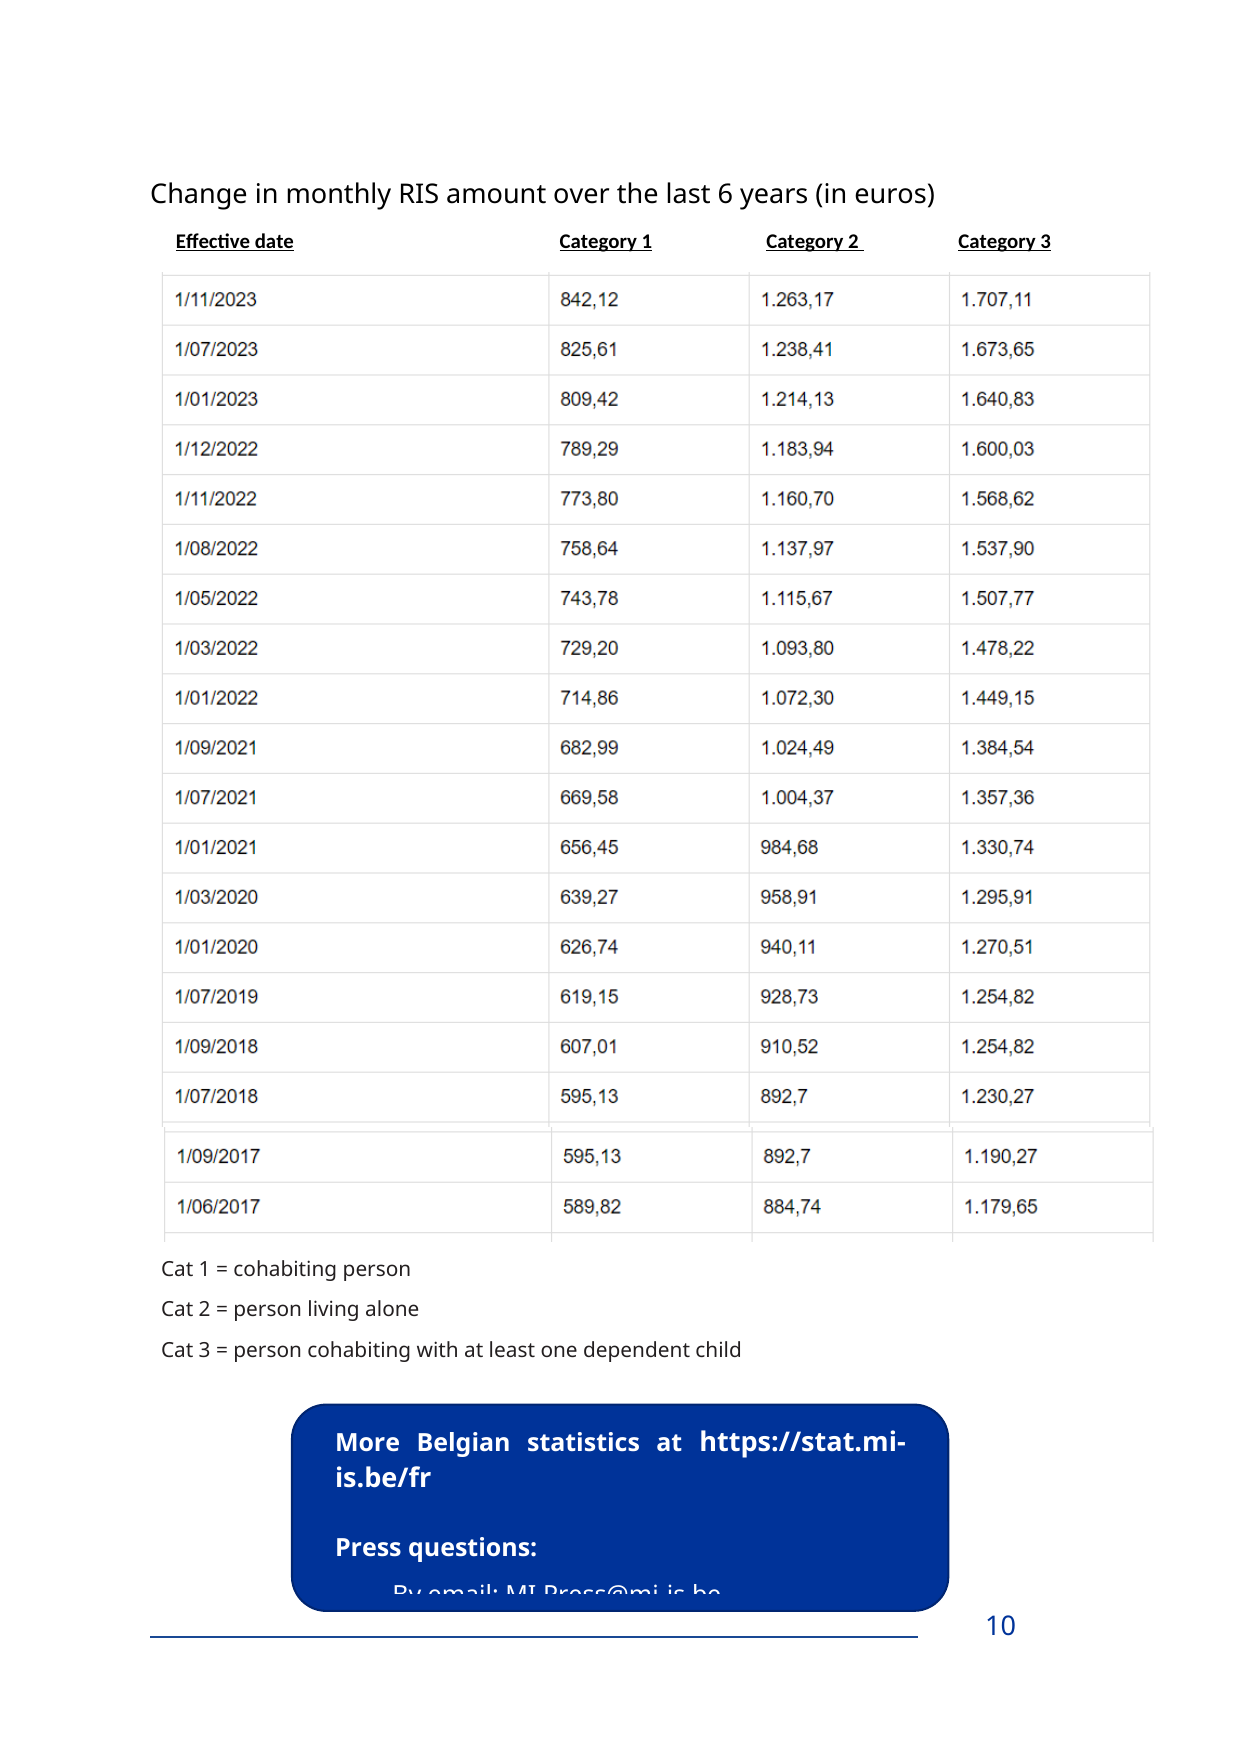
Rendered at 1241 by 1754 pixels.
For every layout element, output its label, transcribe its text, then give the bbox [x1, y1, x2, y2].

table_header Category 1 [548, 228, 755, 272]
picture [150, 272, 1170, 1242]
text Cat 1 = cohabiting person [150, 1254, 1090, 1282]
text Cat 2 = person living alone [150, 1294, 1090, 1323]
text Cat 3 = person cohabiting with at least one dependent child [150, 1336, 1090, 1364]
table_header Category 3 [947, 228, 1153, 272]
table_header Category 2 [755, 228, 947, 272]
subtitle Change in monthly RIS amount over the last 6 years (in euros) [150, 175, 1016, 212]
table_header Effective date [164, 228, 548, 272]
